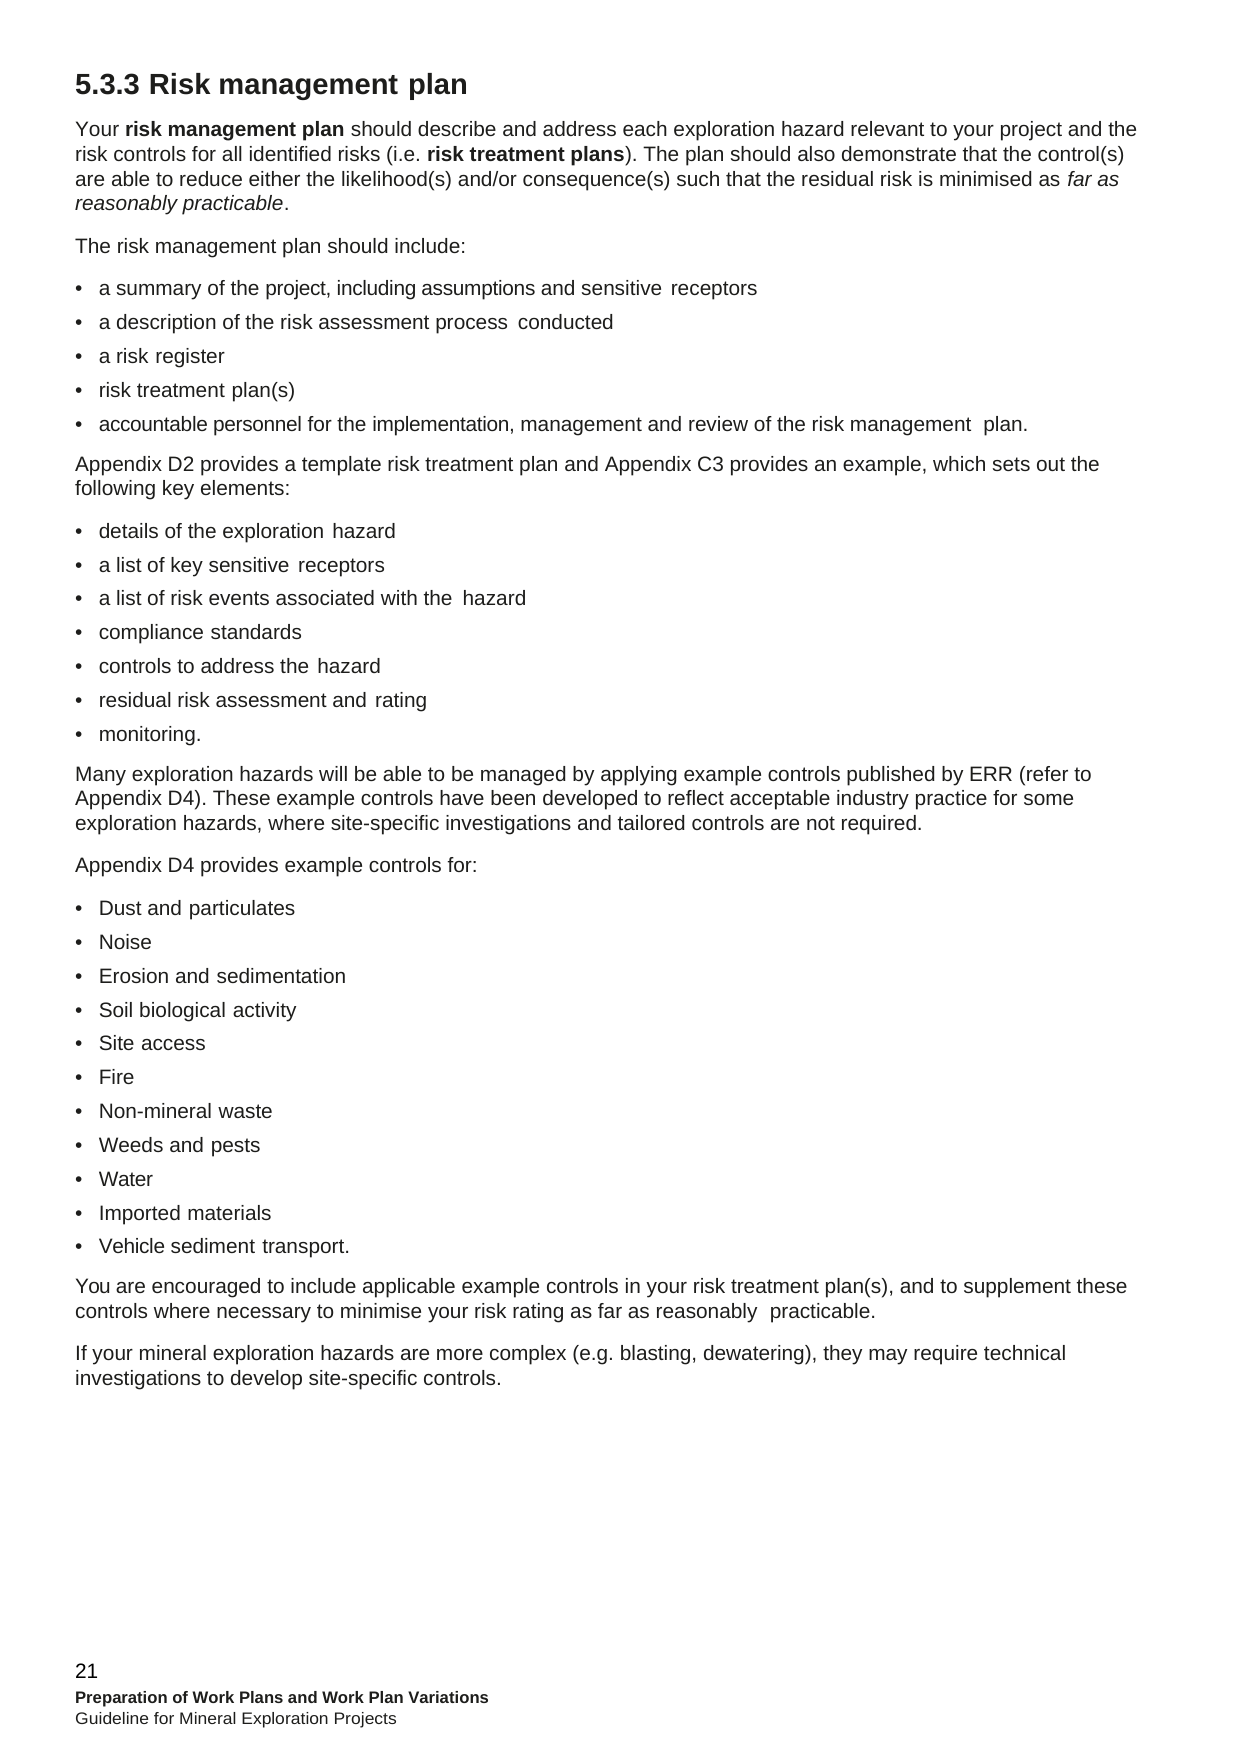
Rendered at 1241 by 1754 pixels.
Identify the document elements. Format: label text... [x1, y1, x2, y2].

text If your mineral exploration hazards are more complex (e.g. blasting, dewatering), they may require technical investigations to develop site-specific controls. [75, 1341, 1180, 1390]
list residual risk assessment and rating [75, 688, 1180, 712]
text Appendix D4 provides example controls for: [75, 853, 1180, 877]
list Non-mineral waste [75, 1099, 1180, 1123]
text Appendix D2 provides a template risk treatment plan and Appendix C3 provides an example, which sets out the following key elements: [75, 451, 1160, 500]
list a summary of the project, including assumptions and sensitive receptors [75, 276, 1180, 300]
list Vehicle sediment transport. [75, 1234, 1180, 1258]
text You are encouraged to include applicable example controls in your risk treatment plan(s), and to supplement these controls where necessary to minimise your risk rating as far as reasonably practicable. [75, 1274, 1180, 1323]
list Site access [75, 1031, 1180, 1055]
list risk treatment plan(s) [75, 378, 1180, 402]
list a description of the risk assessment process conducted [75, 310, 1180, 334]
list details of the exploration hazard [75, 518, 1180, 542]
list a risk register [75, 344, 1180, 368]
list Fire [75, 1065, 1180, 1089]
list a list of risk events associated with the hazard [75, 586, 1180, 610]
list Dust and particulates [75, 896, 1180, 920]
text Your risk management plan should describe and address each exploration hazard relevant to your project and the risk controls for all identified risks (i.e. risk treatment plans). The plan should also demonstrate that the control(s) are able to reduce either the likelihood(s) and/or consequence(s) such that the residual risk is minimised as far as reasonably practicable. [75, 117, 1146, 215]
list Erosion and sedimentation [75, 963, 1180, 987]
list Weeds and pests [75, 1133, 1180, 1157]
list monitoring. [75, 722, 1180, 746]
list controls to address the hazard [75, 654, 1180, 678]
list Noise [75, 930, 1180, 954]
list Water [75, 1167, 1180, 1191]
list compliance standards [75, 620, 1180, 644]
subtitle Risk management plan [75, 67, 1180, 100]
text The risk management plan should include: [75, 233, 1180, 257]
list Imported materials [75, 1201, 1180, 1224]
text Many exploration hazards will be able to be managed by applying example controls published by ERR (refer to Appendix D4). These example controls have been developed to reflect acceptable industry practice for some exploration hazards, where site-specific investigations and tailored controls are not required. [75, 761, 1160, 834]
list accountable personnel for the implementation, management and review of the risk management plan. [75, 412, 1180, 436]
list a list of key sensitive receptors [75, 552, 1180, 576]
list Soil biological activity [75, 997, 1180, 1021]
